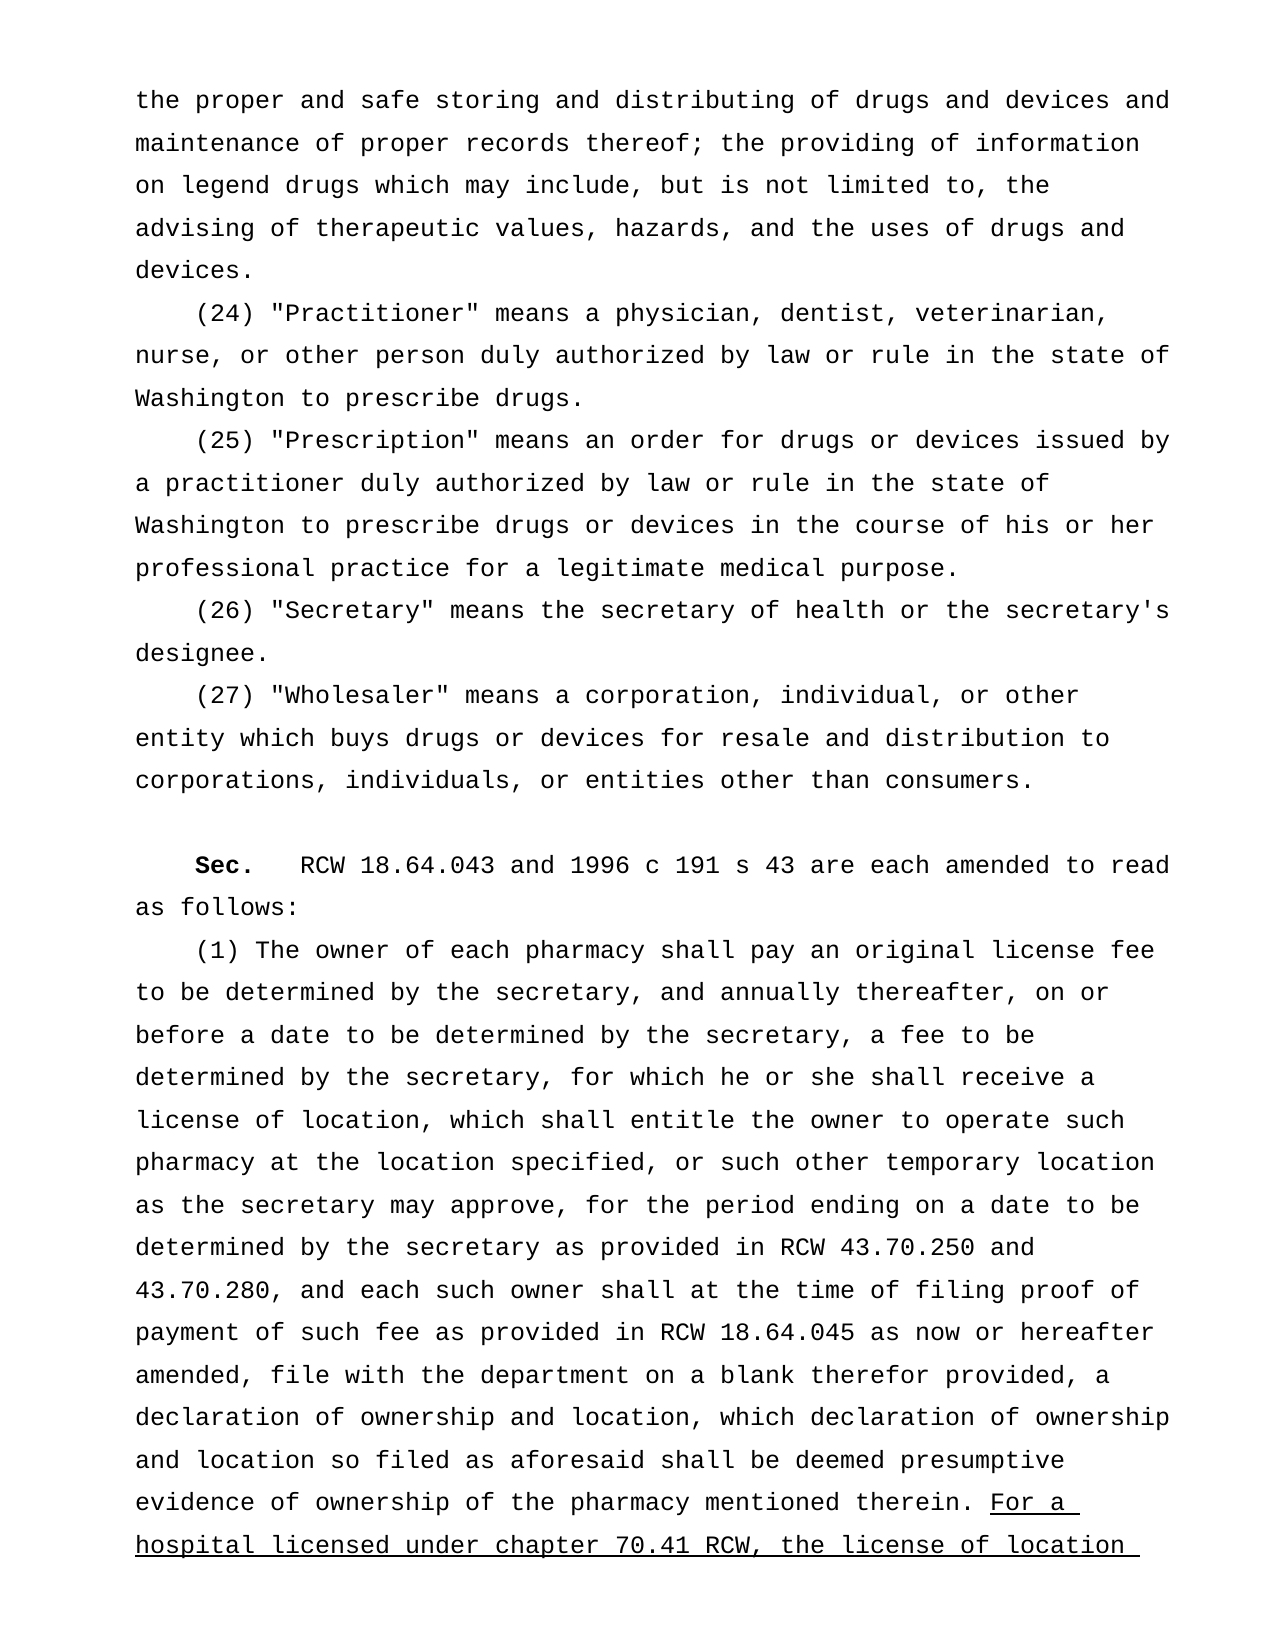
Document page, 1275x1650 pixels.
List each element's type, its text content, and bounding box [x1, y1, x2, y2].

text (25) "Prescription" means an order for drugs or devices issued by a practitioner duly authorized by law or rule in the state of Washington to prescribe drugs or devices in the course of his or her professional practice for a legitimate medical purpose. [135, 415, 1170, 585]
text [135, 75, 1170, 287]
text (24) "Practitioner" means a physician, dentist, veterinarian, nurse, or other person duly authorized by law or rule in the state of Washington to prescribe drugs. [135, 287, 1170, 415]
text (27) "Wholesaler" means a corporation, individual, or other entity which buys drugs or devices for resale and distribution to corporations, individuals, or entities other than consumers. [135, 670, 1170, 797]
text (26) "Secretary" means the secretary of health or the secretary's designee. [135, 585, 1170, 670]
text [135, 924, 1170, 1562]
text Sec. RCW 18.64.043 and 1996 c 191 s 43 are each amended to read as follows: [135, 839, 1170, 924]
